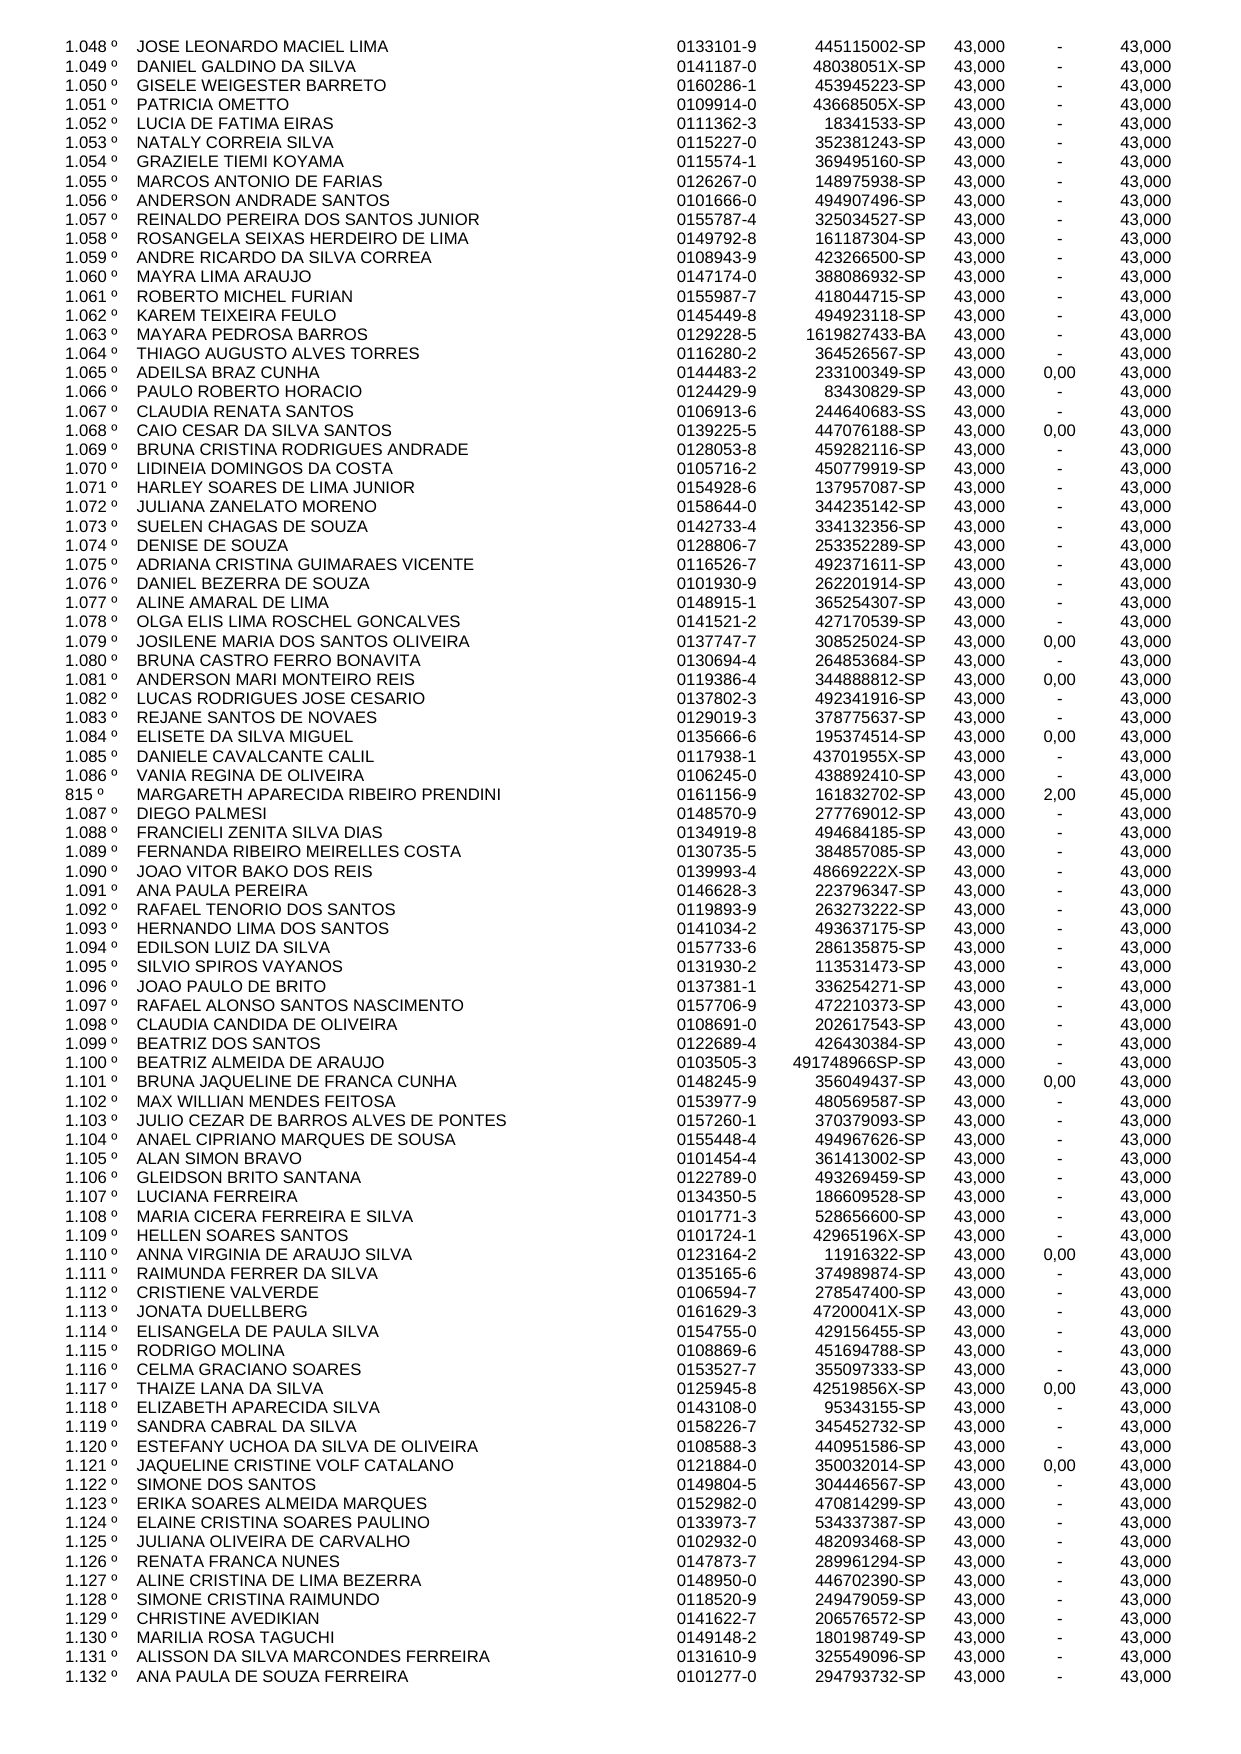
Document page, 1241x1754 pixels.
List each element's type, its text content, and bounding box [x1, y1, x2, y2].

text 1.112 º CRISTIENE VALVERDE 0106594-7 278547400-SP 43,000 - 43,000 [59, 1283, 1204, 1302]
text 1.077 º ALINE AMARAL DE LIMA 0148915-1 365254307-SP 43,000 - 43,000 [59, 593, 1204, 612]
text 1.065 º ADEILSA BRAZ CUNHA 0144483-2 233100349-SP 43,000 0,00 43,000 [59, 363, 1204, 382]
text 1.071 º HARLEY SOARES DE LIMA JUNIOR 0154928-6 137957087-SP 43,000 - 43,000 [59, 478, 1204, 497]
text 1.083 º REJANE SANTOS DE NOVAES 0129019-3 378775637-SP 43,000 - 43,000 [59, 708, 1204, 727]
text 1.067 º CLAUDIA RENATA SANTOS 0106913-6 244640683-SS 43,000 - 43,000 [59, 401, 1204, 421]
text 1.119 º SANDRA CABRAL DA SILVA 0158226-7 345452732-SP 43,000 - 43,000 [59, 1417, 1204, 1436]
text 1.132 º ANA PAULA DE SOUZA FERREIRA 0101277-0 294793732-SP 43,000 - 43,000 [59, 1666, 1204, 1686]
text 1.124 º ELAINE CRISTINA SOARES PAULINO 0133973-7 534337387-SP 43,000 - 43,000 [59, 1513, 1204, 1532]
text 1.105 º ALAN SIMON BRAVO 0101454-4 361413002-SP 43,000 - 43,000 [59, 1149, 1204, 1168]
text 1.117 º THAIZE LANA DA SILVA 0125945-8 42519856X-SP 43,000 0,00 43,000 [59, 1379, 1204, 1398]
text 1.113 º JONATA DUELLBERG 0161629-3 47200041X-SP 43,000 - 43,000 [59, 1302, 1204, 1321]
text 1.115 º RODRIGO MOLINA 0108869-6 451694788-SP 43,000 - 43,000 [59, 1341, 1204, 1360]
text 1.073 º SUELEN CHAGAS DE SOUZA 0142733-4 334132356-SP 43,000 - 43,000 [59, 516, 1204, 536]
text 1.121 º JAQUELINE CRISTINE VOLF CATALANO 0121884-0 350032014-SP 43,000 0,00 43,000 [59, 1456, 1204, 1475]
text 1.126 º RENATA FRANCA NUNES 0147873-7 289961294-SP 43,000 - 43,000 [59, 1551, 1204, 1571]
text 1.104 º ANAEL CIPRIANO MARQUES DE SOUSA 0155448-4 494967626-SP 43,000 - 43,000 [59, 1130, 1204, 1149]
text 1.079 º JOSILENE MARIA DOS SANTOS OLIVEIRA 0137747-7 308525024-SP 43,000 0,00 43,000 [59, 631, 1204, 651]
text 1.131 º ALISSON DA SILVA MARCONDES FERREIRA 0131610-9 325549096-SP 43,000 - 43,000 [59, 1647, 1204, 1666]
text 1.061 º ROBERTO MICHEL FURIAN 0155987-7 418044715-SP 43,000 - 43,000 [59, 286, 1204, 306]
text 1.074 º DENISE DE SOUZA 0128806-7 253352289-SP 43,000 - 43,000 [59, 536, 1204, 555]
text 1.103 º JULIO CEZAR DE BARROS ALVES DE PONTES 0157260-1 370379093-SP 43,000 - 43,000 [59, 1111, 1204, 1130]
text 1.090 º JOAO VITOR BAKO DOS REIS 0139993-4 48669222X-SP 43,000 - 43,000 [59, 861, 1204, 881]
text 1.093 º HERNANDO LIMA DOS SANTOS 0141034-2 493637175-SP 43,000 - 43,000 [59, 919, 1204, 938]
text 1.064 º THIAGO AUGUSTO ALVES TORRES 0116280-2 364526567-SP 43,000 - 43,000 [59, 344, 1204, 363]
text 1.057 º REINALDO PEREIRA DOS SANTOS JUNIOR 0155787-4 325034527-SP 43,000 - 43,000 [59, 210, 1204, 229]
text 1.058 º ROSANGELA SEIXAS HERDEIRO DE LIMA 0149792-8 161187304-SP 43,000 - 43,000 [59, 229, 1204, 248]
text 1.122 º SIMONE DOS SANTOS 0149804-5 304446567-SP 43,000 - 43,000 [59, 1475, 1204, 1494]
text 1.118 º ELIZABETH APARECIDA SILVA 0143108-0 95343155-SP 43,000 - 43,000 [59, 1398, 1204, 1417]
text 1.055 º MARCOS ANTONIO DE FARIAS 0126267-0 148975938-SP 43,000 - 43,000 [59, 171, 1204, 191]
text 1.081 º ANDERSON MARI MONTEIRO REIS 0119386-4 344888812-SP 43,000 0,00 43,000 [59, 670, 1204, 689]
text 1.049 º DANIEL GALDINO DA SILVA 0141187-0 48038051X-SP 43,000 - 43,000 [59, 56, 1204, 76]
text 1.109 º HELLEN SOARES SANTOS 0101724-1 42965196X-SP 43,000 - 43,000 [59, 1226, 1204, 1245]
text 1.127 º ALINE CRISTINA DE LIMA BEZERRA 0148950-0 446702390-SP 43,000 - 43,000 [59, 1571, 1204, 1590]
text 1.080 º BRUNA CASTRO FERRO BONAVITA 0130694-4 264853684-SP 43,000 - 43,000 [59, 651, 1204, 670]
text 1.096 º JOAO PAULO DE BRITO 0137381-1 336254271-SP 43,000 - 43,000 [59, 976, 1204, 996]
text 1.120 º ESTEFANY UCHOA DA SILVA DE OLIVEIRA 0108588-3 440951586-SP 43,000 - 43,000 [59, 1436, 1204, 1456]
text 1.063 º MAYARA PEDROSA BARROS 0129228-5 1619827433-BA 43,000 - 43,000 [59, 325, 1204, 344]
text 1.051 º PATRICIA OMETTO 0109914-0 43668505X-SP 43,000 - 43,000 [59, 95, 1204, 114]
text 1.056 º ANDERSON ANDRADE SANTOS 0101666-0 494907496-SP 43,000 - 43,000 [59, 191, 1204, 210]
text 1.048 º JOSE LEONARDO MACIEL LIMA 0133101-9 445115002-SP 43,000 - 43,000 [59, 37, 1204, 56]
text 1.102 º MAX WILLIAN MENDES FEITOSA 0153977-9 480569587-SP 43,000 - 43,000 [59, 1091, 1204, 1111]
text 1.054 º GRAZIELE TIEMI KOYAMA 0115574-1 369495160-SP 43,000 - 43,000 [59, 152, 1204, 171]
text 1.130 º MARILIA ROSA TAGUCHI 0149148-2 180198749-SP 43,000 - 43,000 [59, 1628, 1204, 1647]
text 1.092 º RAFAEL TENORIO DOS SANTOS 0119893-9 263273222-SP 43,000 - 43,000 [59, 900, 1204, 919]
text 1.053 º NATALY CORREIA SILVA 0115227-0 352381243-SP 43,000 - 43,000 [59, 133, 1204, 152]
text 1.091 º ANA PAULA PEREIRA 0146628-3 223796347-SP 43,000 - 43,000 [59, 881, 1204, 900]
text 1.068 º CAIO CESAR DA SILVA SANTOS 0139225-5 447076188-SP 43,000 0,00 43,000 [59, 421, 1204, 440]
text 1.128 º SIMONE CRISTINA RAIMUNDO 0118520-9 249479059-SP 43,000 - 43,000 [59, 1590, 1204, 1609]
text 1.050 º GISELE WEIGESTER BARRETO 0160286-1 453945223-SP 43,000 - 43,000 [59, 76, 1204, 95]
text 1.106 º GLEIDSON BRITO SANTANA 0122789-0 493269459-SP 43,000 - 43,000 [59, 1168, 1204, 1187]
text 1.110 º ANNA VIRGINIA DE ARAUJO SILVA 0123164-2 11916322-SP 43,000 0,00 43,000 [59, 1245, 1204, 1264]
text 815 º MARGARETH APARECIDA RIBEIRO PRENDINI 0161156-9 161832702-SP 43,000 2,00 45,000 [59, 785, 1204, 804]
text 1.088 º FRANCIELI ZENITA SILVA DIAS 0134919-8 494684185-SP 43,000 - 43,000 [59, 823, 1204, 842]
text 1.099 º BEATRIZ DOS SANTOS 0122689-4 426430384-SP 43,000 - 43,000 [59, 1034, 1204, 1053]
text 1.075 º ADRIANA CRISTINA GUIMARAES VICENTE 0116526-7 492371611-SP 43,000 - 43,000 [59, 555, 1204, 574]
text 1.107 º LUCIANA FERREIRA 0134350-5 186609528-SP 43,000 - 43,000 [59, 1187, 1204, 1206]
text 1.062 º KAREM TEIXEIRA FEULO 0145449-8 494923118-SP 43,000 - 43,000 [59, 306, 1204, 325]
text 1.076 º DANIEL BEZERRA DE SOUZA 0101930-9 262201914-SP 43,000 - 43,000 [59, 574, 1204, 593]
text 1.070 º LIDINEIA DOMINGOS DA COSTA 0105716-2 450779919-SP 43,000 - 43,000 [59, 459, 1204, 478]
text 1.082 º LUCAS RODRIGUES JOSE CESARIO 0137802-3 492341916-SP 43,000 - 43,000 [59, 689, 1204, 708]
text 1.125 º JULIANA OLIVEIRA DE CARVALHO 0102932-0 482093468-SP 43,000 - 43,000 [59, 1532, 1204, 1551]
text 1.129 º CHRISTINE AVEDIKIAN 0141622-7 206576572-SP 43,000 - 43,000 [59, 1609, 1204, 1628]
text 1.060 º MAYRA LIMA ARAUJO 0147174-0 388086932-SP 43,000 - 43,000 [59, 267, 1204, 286]
text 1.085 º DANIELE CAVALCANTE CALIL 0117938-1 43701955X-SP 43,000 - 43,000 [59, 746, 1204, 766]
text 1.087 º DIEGO PALMESI 0148570-9 277769012-SP 43,000 - 43,000 [59, 804, 1204, 823]
text 1.123 º ERIKA SOARES ALMEIDA MARQUES 0152982-0 470814299-SP 43,000 - 43,000 [59, 1494, 1204, 1513]
text 1.098 º CLAUDIA CANDIDA DE OLIVEIRA 0108691-0 202617543-SP 43,000 - 43,000 [59, 1015, 1204, 1034]
text 1.089 º FERNANDA RIBEIRO MEIRELLES COSTA 0130735-5 384857085-SP 43,000 - 43,000 [59, 842, 1204, 861]
text 1.101 º BRUNA JAQUELINE DE FRANCA CUNHA 0148245-9 356049437-SP 43,000 0,00 43,000 [59, 1072, 1204, 1091]
text 1.094 º EDILSON LUIZ DA SILVA 0157733-6 286135875-SP 43,000 - 43,000 [59, 938, 1204, 957]
text 1.084 º ELISETE DA SILVA MIGUEL 0135666-6 195374514-SP 43,000 0,00 43,000 [59, 727, 1204, 746]
text 1.072 º JULIANA ZANELATO MORENO 0158644-0 344235142-SP 43,000 - 43,000 [59, 497, 1204, 516]
text 1.116 º CELMA GRACIANO SOARES 0153527-7 355097333-SP 43,000 - 43,000 [59, 1360, 1204, 1379]
text 1.059 º ANDRE RICARDO DA SILVA CORREA 0108943-9 423266500-SP 43,000 - 43,000 [59, 248, 1204, 267]
text 1.066 º PAULO ROBERTO HORACIO 0124429-9 83430829-SP 43,000 - 43,000 [59, 382, 1204, 401]
text 1.114 º ELISANGELA DE PAULA SILVA 0154755-0 429156455-SP 43,000 - 43,000 [59, 1321, 1204, 1341]
text 1.111 º RAIMUNDA FERRER DA SILVA 0135165-6 374989874-SP 43,000 - 43,000 [59, 1264, 1204, 1283]
text 1.095 º SILVIO SPIROS VAYANOS 0131930-2 113531473-SP 43,000 - 43,000 [59, 957, 1204, 976]
text 1.052 º LUCIA DE FATIMA EIRAS 0111362-3 18341533-SP 43,000 - 43,000 [59, 114, 1204, 133]
text 1.069 º BRUNA CRISTINA RODRIGUES ANDRADE 0128053-8 459282116-SP 43,000 - 43,000 [59, 440, 1204, 459]
text 1.097 º RAFAEL ALONSO SANTOS NASCIMENTO 0157706-9 472210373-SP 43,000 - 43,000 [59, 996, 1204, 1015]
text 1.086 º VANIA REGINA DE OLIVEIRA 0106245-0 438892410-SP 43,000 - 43,000 [59, 766, 1204, 785]
text 1.108 º MARIA CICERA FERREIRA E SILVA 0101771-3 528656600-SP 43,000 - 43,000 [59, 1206, 1204, 1226]
text 1.078 º OLGA ELIS LIMA ROSCHEL GONCALVES 0141521-2 427170539-SP 43,000 - 43,000 [59, 612, 1204, 631]
text 1.100 º BEATRIZ ALMEIDA DE ARAUJO 0103505-3 491748966SP-SP 43,000 - 43,000 [59, 1053, 1204, 1072]
